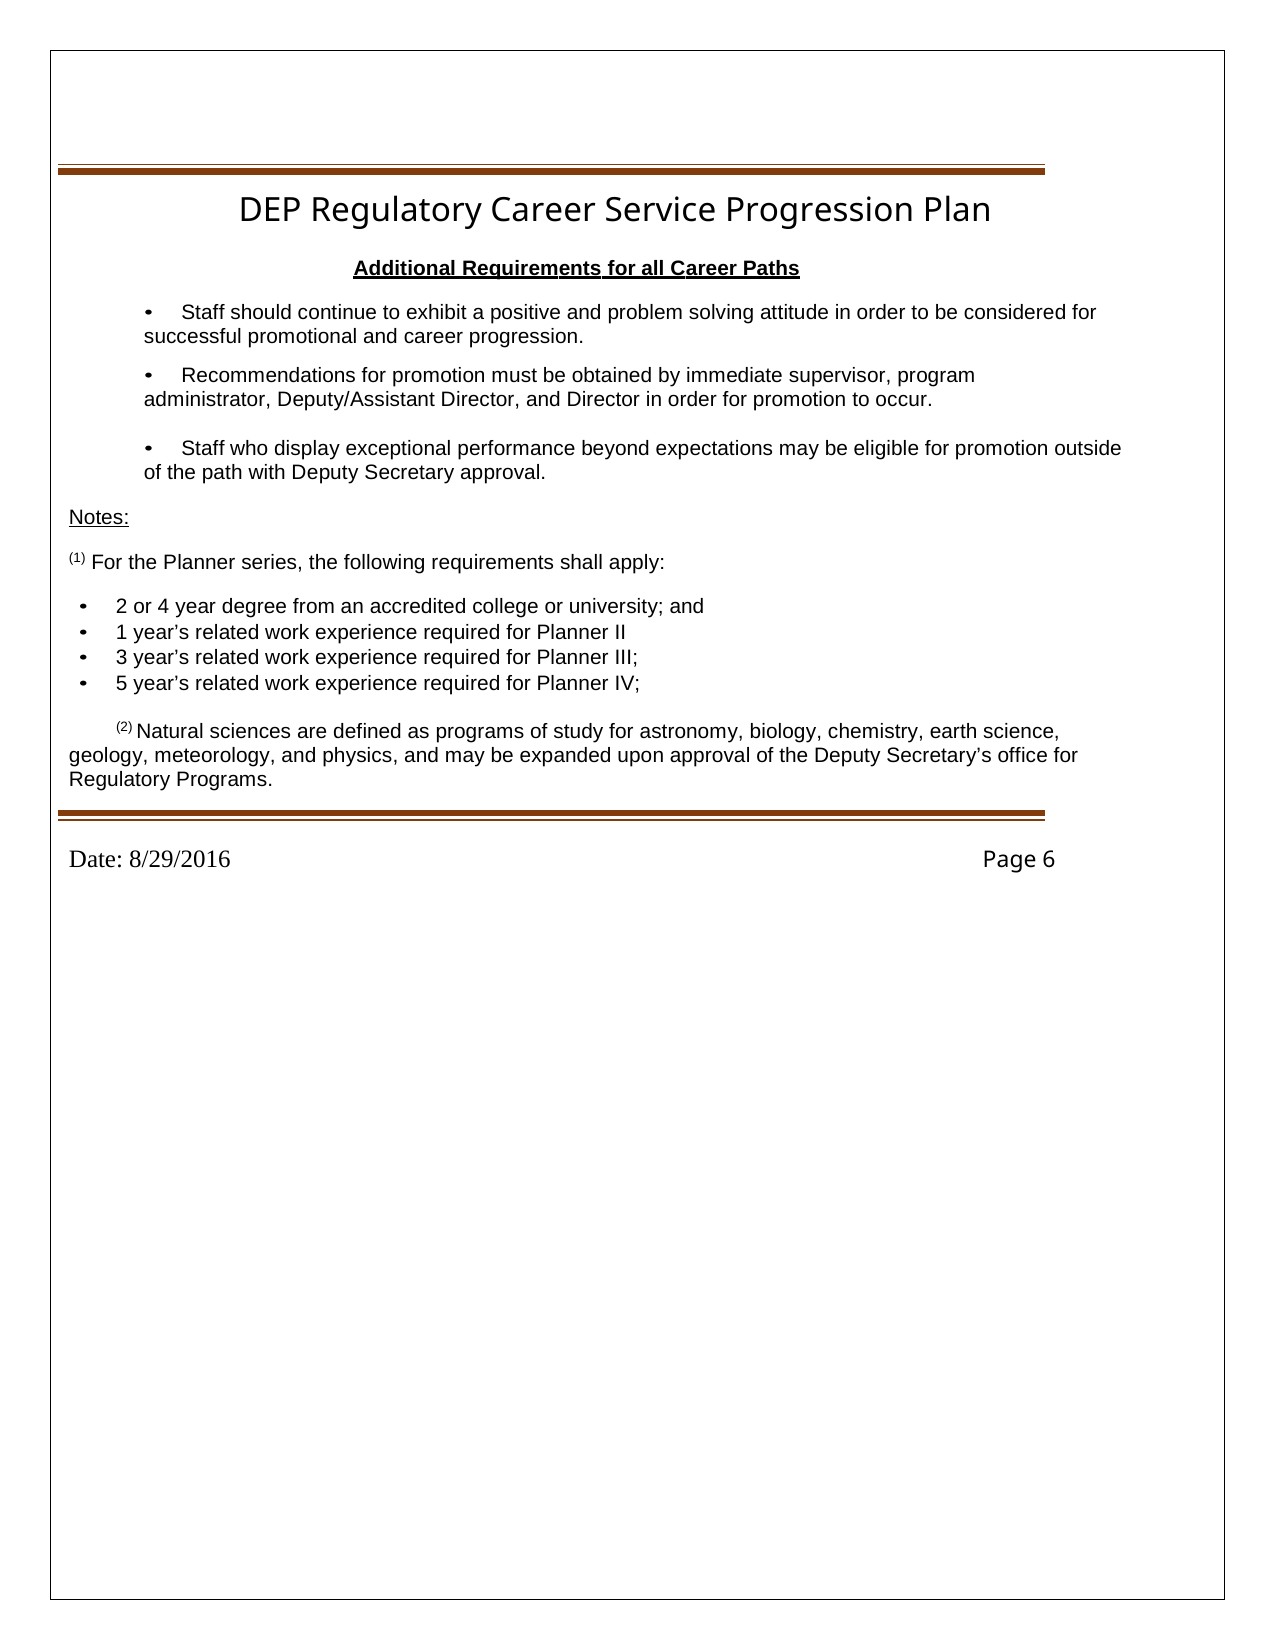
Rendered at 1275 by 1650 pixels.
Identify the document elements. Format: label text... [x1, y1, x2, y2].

text DEP Regulatory Career Service Progression Plan [238, 191, 1172, 231]
text • 1 year’s related work experience required for Planner II [78, 620, 1172, 644]
text Date: 8/29/2016 Page 6 [69, 842, 1172, 874]
text (2) Natural sciences are defined as programs of study for astronomy, biology, chemistry, earth science, geology, meteorology, and physics, and may be expanded upon approval of the Deputy Secretary’s office for Regulatory Programs. [69, 718, 1090, 791]
text • 5 year’s related work experience required for Planner IV; [78, 671, 1172, 695]
text • Staff who display exceptional performance beyond expectations may be eligible for promotion outside of the path with Deputy Secretary approval. [144, 437, 1124, 484]
text • Recommendations for promotion must be obtained by immediate supervisor, program administrator, Deputy/Assistant Director, and Director in order for promotion to occur. [144, 363, 1051, 411]
text • 2 or 4 year degree from an accredited college or university; and [78, 594, 1172, 618]
text Notes: [69, 505, 1172, 529]
text • Staff should continue to exhibit a positive and problem solving attitude in order to be considered for successful promotional and career progression. [144, 300, 1143, 348]
text (1) For the Planner series, the following requirements shall apply: [69, 550, 1172, 574]
text Additional Requirements for all Career Paths [353, 256, 1172, 279]
text • 3 year’s related work experience required for Planner III; [78, 645, 1172, 669]
